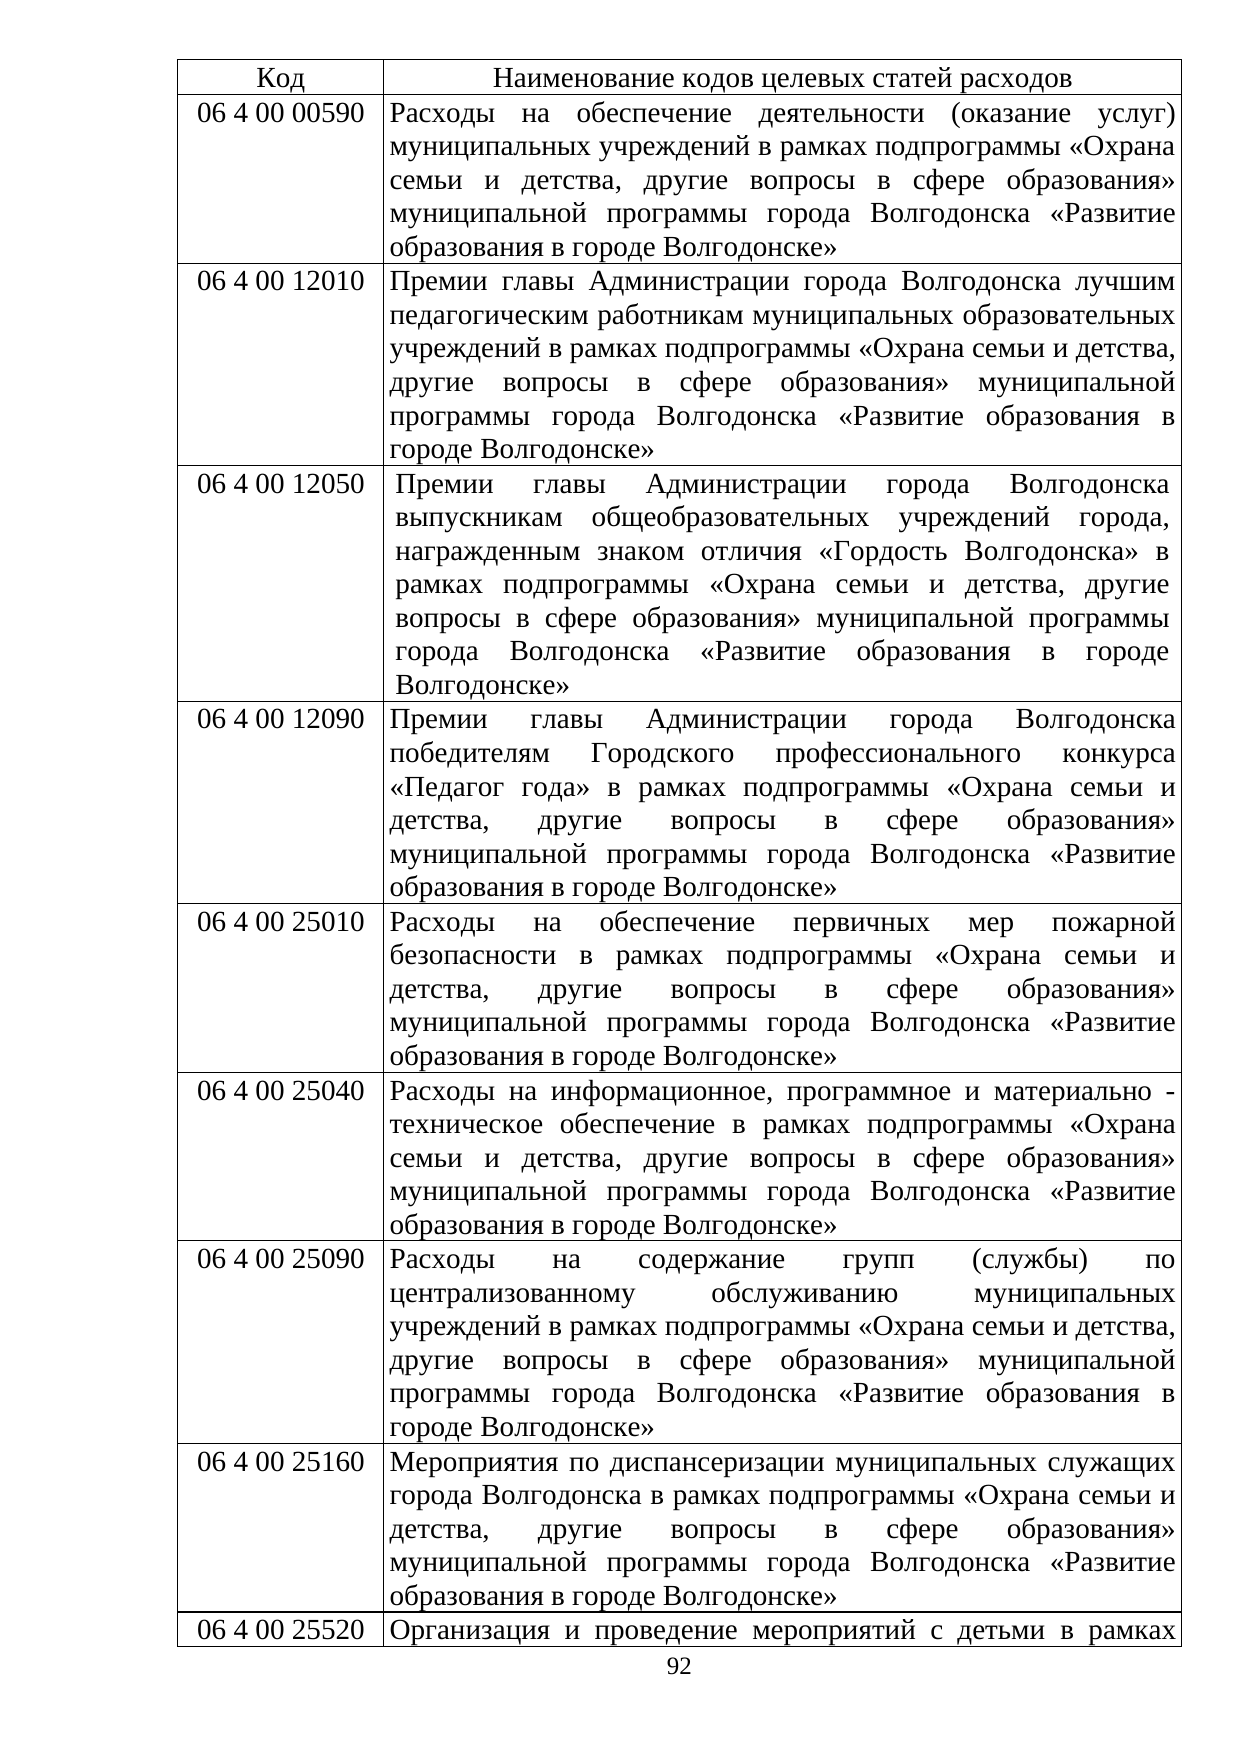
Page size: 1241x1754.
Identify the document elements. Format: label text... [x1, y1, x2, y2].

table_cell 06 4 00 25040 [178, 1073, 383, 1240]
table_cell Расходы на информационное, программное и материально - техническое обеспечение в рамках подпрограммы «Охрана семьи и детства, другие вопросы в сфере образования» муниципальной программы города Волгодонска «Развитие образования в городе Волгодонске» [384, 1073, 1181, 1240]
table_header Код [178, 60, 383, 94]
table_cell Премии главы Администрации города Волгодонска выпускникам общеобразовательных учреждений города, награжденным знаком отличия «Гордость Волгодонска» в рамках подпрограммы «Охрана семьи и детства, другие вопросы в сфере образования» муниципальной программы города Волгодонска «Развитие образования в городе Волгодонске» [384, 466, 1181, 701]
table_header Наименование кодов целевых статей расходов [384, 60, 1181, 94]
table_cell 06 4 00 25010 [178, 904, 383, 1072]
table_cell Премии главы Администрации города Волгодонска победителям Городского профессионального конкурса «Педагог года» в рамках подпрограммы «Охрана семьи и детства, другие вопросы в сфере образования» муниципальной программы города Волгодонска «Развитие образования в городе Волгодонске» [384, 702, 1181, 903]
table_cell 06 4 00 25520 [178, 1613, 383, 1646]
table_cell 06 4 00 25160 [178, 1444, 383, 1611]
table_cell 06 4 00 12010 [178, 264, 383, 465]
table_cell 06 4 00 12050 [178, 466, 383, 701]
table_cell Премии главы Администрации города Волгодонска лучшим педагогическим работникам муниципальных образовательных учреждений в рамках подпрограммы «Охрана семьи и детства, другие вопросы в сфере образования» муниципальной программы города Волгодонска «Развитие образования в городе Волгодонске» [384, 264, 1181, 465]
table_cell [384, 1613, 1181, 1646]
table_cell 06 4 00 25090 [178, 1241, 383, 1443]
table_cell Расходы на содержание групп (службы) по централизованному обслуживанию муниципальных учреждений в рамках подпрограммы «Охрана семьи и детства, другие вопросы в сфере образования» муниципальной программы города Волгодонска «Развитие образования в городе Волгодонске» [384, 1241, 1181, 1443]
table_cell 06 4 00 00590 [178, 95, 383, 262]
table_cell Расходы на обеспечение деятельности (оказание услуг) муниципальных учреждений в рамках подпрограммы «Охрана семьи и детства, другие вопросы в сфере образования» муниципальной программы города Волгодонска «Развитие образования в городе Волгодонске» [384, 95, 1181, 262]
table_cell Мероприятия по диспансеризации муниципальных служащих города Волгодонска в рамках подпрограммы «Охрана семьи и детства, другие вопросы в сфере образования» муниципальной программы города Волгодонска «Развитие образования в городе Волгодонске» [384, 1444, 1181, 1611]
table_cell 06 4 00 12090 [178, 702, 383, 903]
table_cell Расходы на обеспечение первичных мер пожарной безопасности в рамках подпрограммы «Охрана семьи и детства, другие вопросы в сфере образования» муниципальной программы города Волгодонска «Развитие образования в городе Волгодонске» [384, 904, 1181, 1072]
